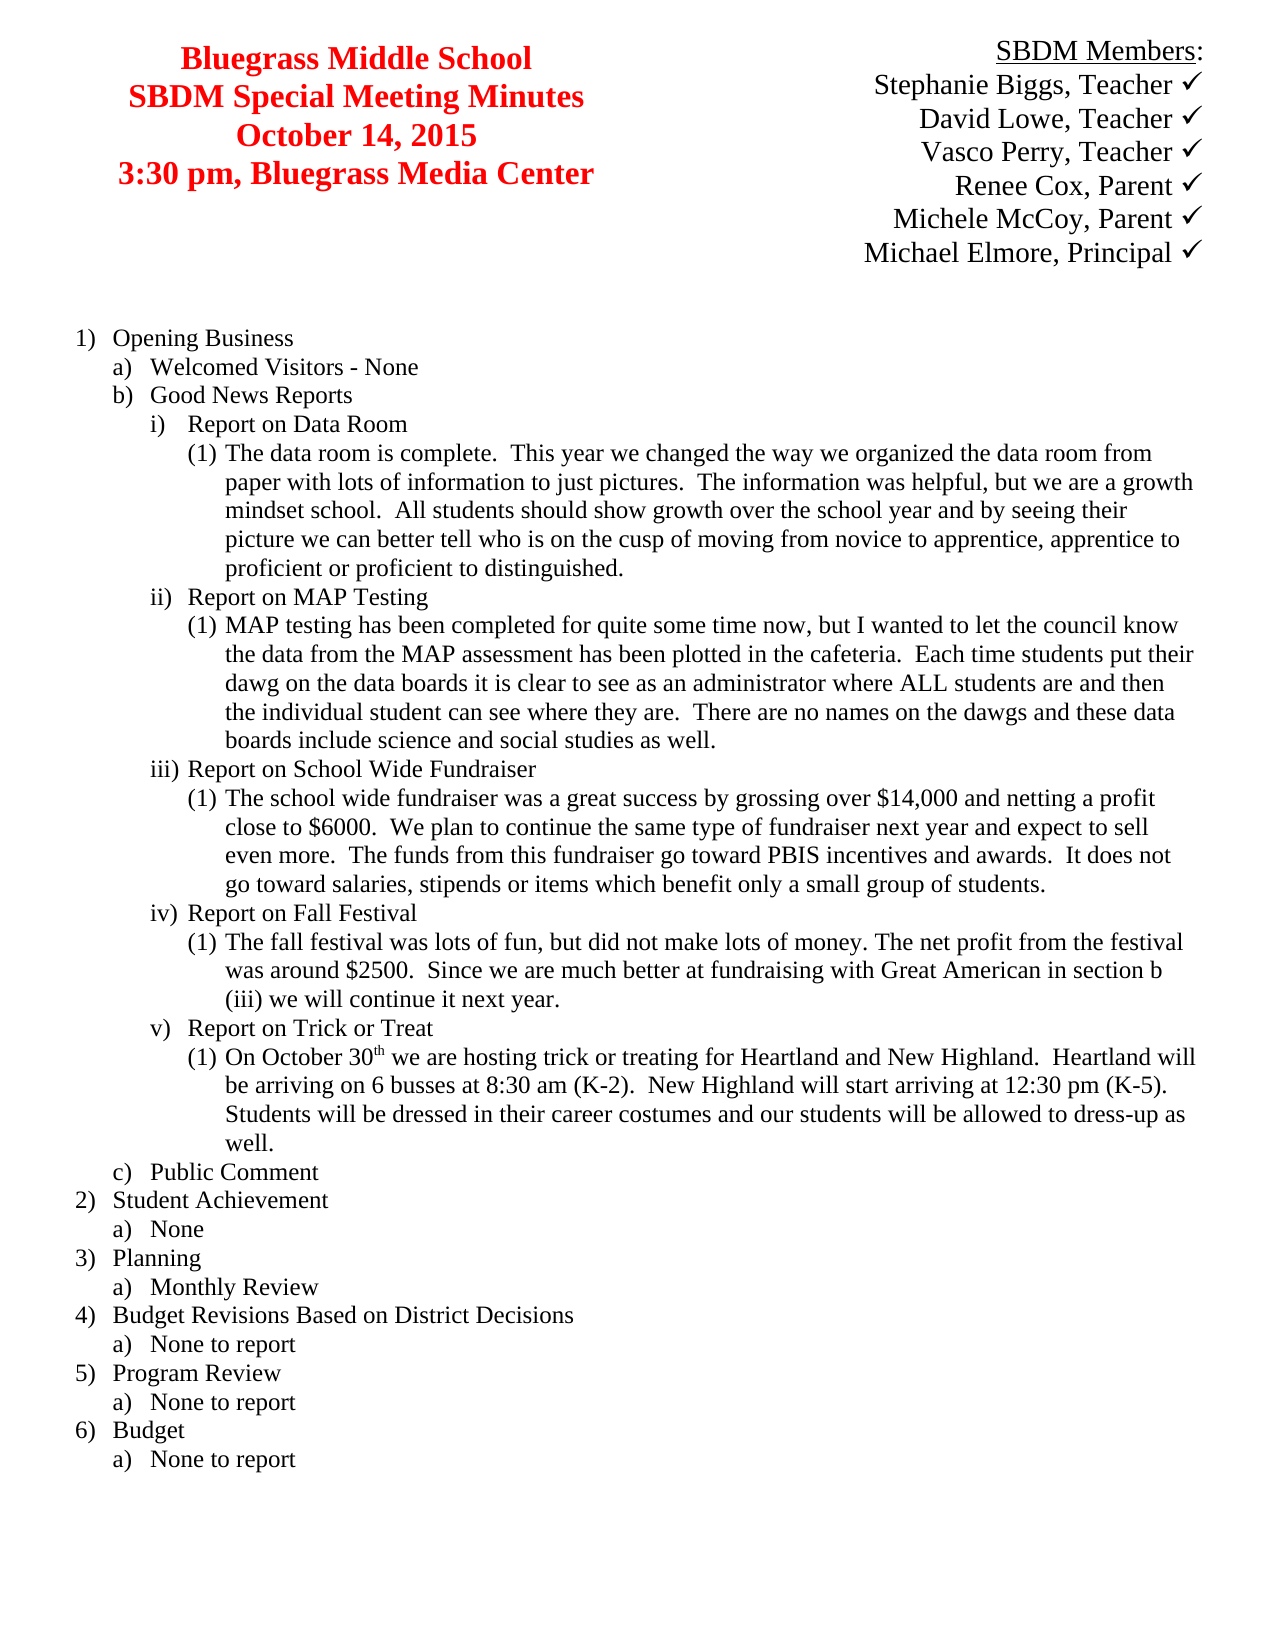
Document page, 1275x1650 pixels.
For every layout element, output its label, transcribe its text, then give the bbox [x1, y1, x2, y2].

list Student Achievement [75, 1185, 1200, 1214]
list Program Review [75, 1358, 1200, 1387]
list Welcomed Visitors - None [112, 352, 1200, 380]
list Monthly Review [112, 1272, 1200, 1300]
list Budget [75, 1415, 1200, 1444]
list None to report [112, 1329, 1200, 1358]
list Report on Trick or Treat [150, 1013, 1200, 1042]
list Report on Data Room [150, 409, 1200, 438]
list On October 30th we are hosting trick or treating for Heartland and New Highland. Heartland will be arriving on 6 busses at 8:30 am (K-2). New Highland will start arriving at 12:30 pm (K-5). Students will be dressed in their career costumes and our students will be allowed to dress-up as well. [187, 1042, 1200, 1157]
list None to report [112, 1444, 1200, 1473]
list Opening Business [75, 75, 1200, 352]
list Report on School Wide Fundraiser [150, 754, 1200, 783]
table_header Bluegrass Middle School SBDM Special Meeting Minutes October 14, 2015 3:30 pm, Bluegrass Media Center [60, 0, 652, 302]
list Report on MAP Testing [150, 582, 1200, 610]
list MAP testing has been completed for quite some time now, but I wanted to let the council know the data from the MAP assessment has been plotted in the cafeteria. Each time students put their dawg on the data boards it is clear to see as an administrator where ALL students are and then the individual student can see where they are. There are no names on the dawgs and these data boards include science and social studies as well. [187, 610, 1200, 754]
list The school wide fundraiser was a great success by grossing over $14,000 and netting a profit close to $6000. We plan to continue the same type of fundraiser next year and expect to sell even more. The funds from this fundraiser go toward PBIS incentives and awards. It does not go toward salaries, stipends or items which benefit only a small group of students. [187, 783, 1200, 898]
list Good News Reports [112, 380, 1200, 409]
list The fall festival was lots of fun, but did not make lots of money. The net profit from the festival was around $2500. Since we are much better at fundraising with Great American in section b (iii) we will continue it next year. [187, 927, 1200, 1013]
list Report on Fall Festival [150, 898, 1200, 927]
table_header SBDM Members: Stephanie Biggs, Teacher David Lowe, Teacher Vasco Perry, Teacher Renee Cox, Parent Michele McCoy, Parent Michael Elmore, Principal [653, 0, 1215, 302]
list Budget Revisions Based on District Decisions [75, 1300, 1200, 1329]
list The data room is complete. This year we changed the way we organized the data room from paper with lots of information to just pictures. The information was helpful, but we are a growth mindset school. All students should show growth over the school year and by seeing their picture we can better tell who is on the cusp of moving from novice to apprentice, apprentice to proficient or proficient to distinguished. [187, 438, 1200, 582]
list Public Comment [112, 1157, 1200, 1185]
list None [112, 1214, 1200, 1243]
list Planning [75, 1243, 1200, 1272]
list None to report [112, 1387, 1200, 1415]
